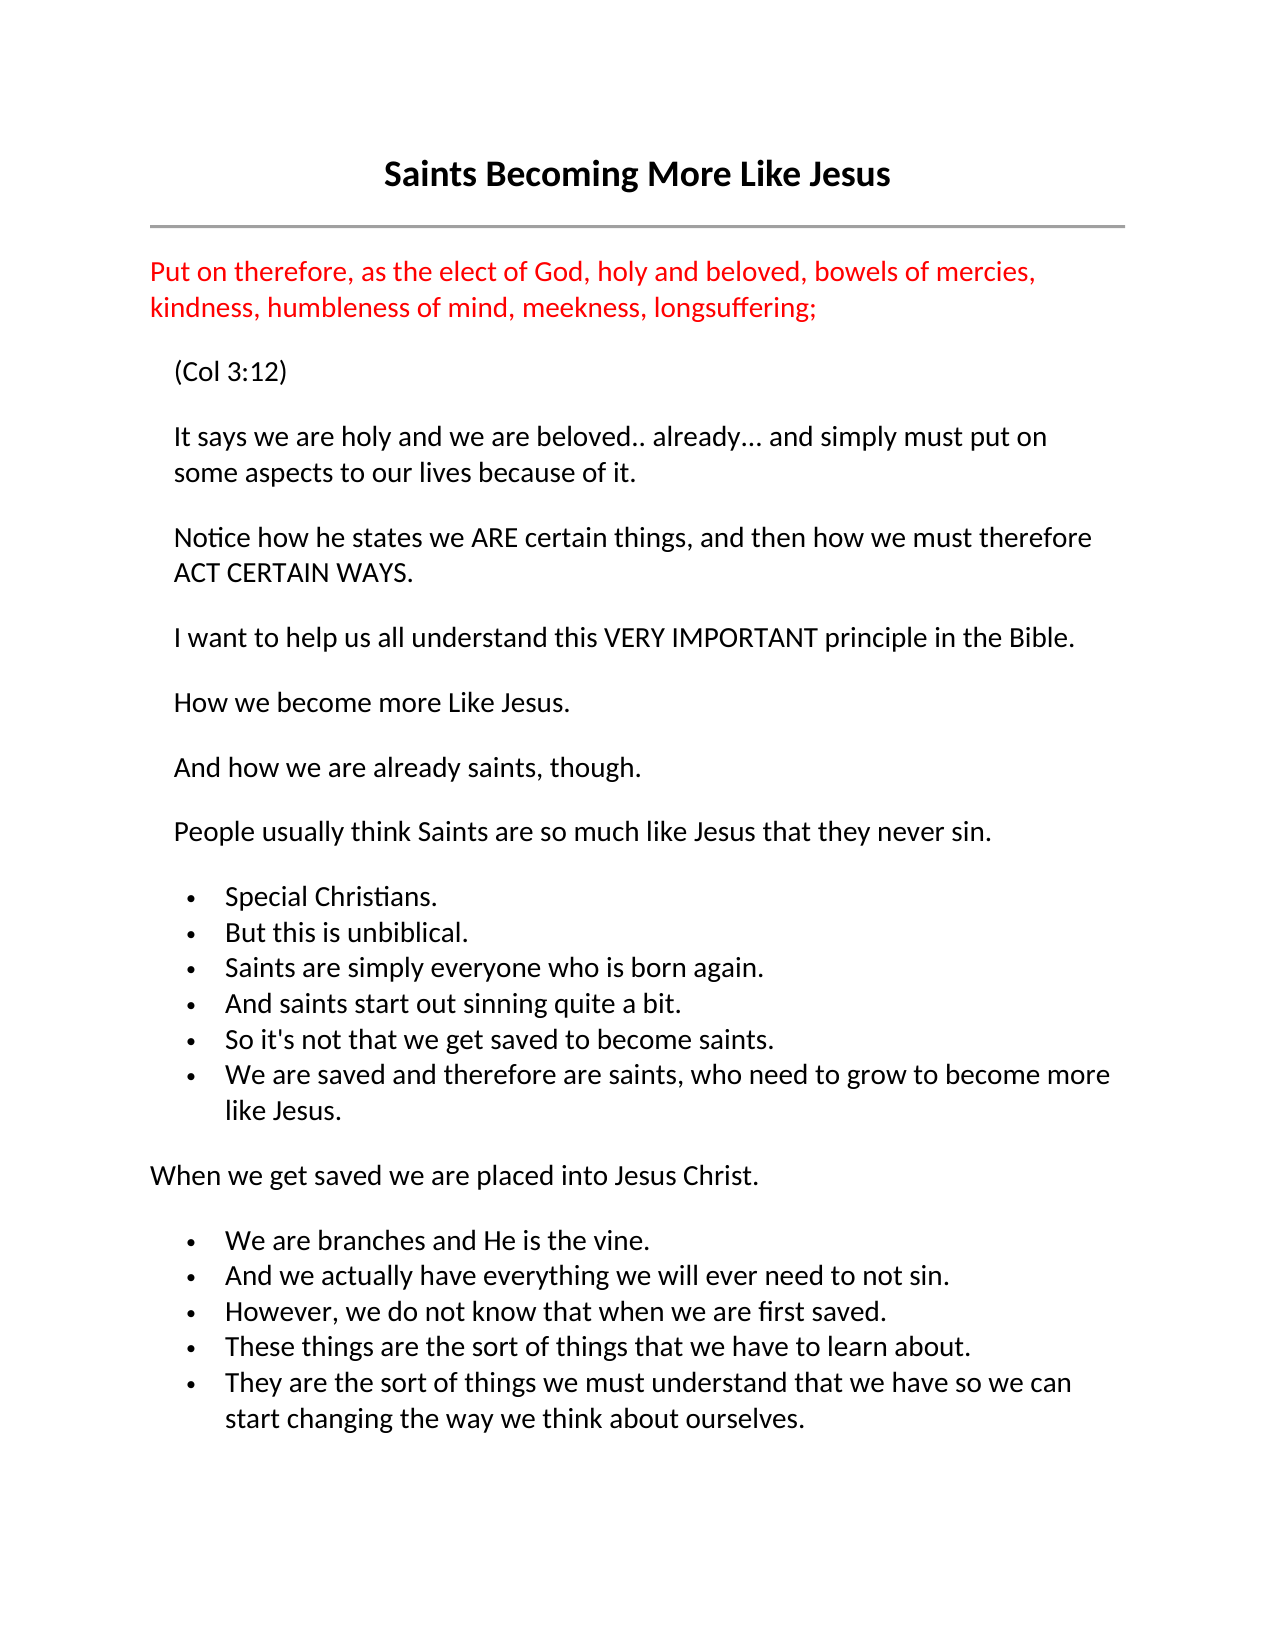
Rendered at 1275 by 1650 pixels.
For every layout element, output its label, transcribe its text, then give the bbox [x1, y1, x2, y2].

list We are branches and He is the vine. [187, 1222, 1125, 1257]
list However, we do not know that when we are first saved. [187, 1293, 1125, 1328]
text How we become more Like Jesus. [173, 684, 1102, 719]
list But this is unbiblical. [187, 914, 1125, 949]
list And we actually have everything we will ever need to not sin. [187, 1257, 1125, 1293]
text People usually think Saints are so much like Jesus that they never sin. [173, 813, 1102, 849]
text Saints Becoming More Like Jesus [150, 150, 1125, 196]
text And how we are already saints, though. [173, 749, 1102, 784]
text Notice how he states we ARE certain things, and then how we must therefore ACT CERTAIN WAYS. [173, 519, 1102, 590]
list They are the sort of things we must understand that we have so we can start changing the way we think about ourselves. [187, 1364, 1125, 1435]
list We are saved and therefore are saints, who need to grow to become more like Jesus. [187, 1056, 1125, 1128]
list So it's not that we get saved to become saints. [187, 1021, 1125, 1056]
text It says we are holy and we are beloved.. already... and simply must put on some aspects to our lives because of it. [173, 418, 1102, 489]
text (Col 3:12) [173, 353, 1102, 389]
text I want to help us all understand this VERY IMPORTANT principle in the Bible. [173, 619, 1102, 655]
list Special Christians. [187, 878, 1125, 914]
text Put on therefore, as the elect of God, holy and beloved, bowels of mercies, kindness, humbleness of mind, meekness, longsuffering; [150, 253, 1125, 324]
list These things are the sort of things that we have to learn about. [187, 1328, 1125, 1364]
text When we get saved we are placed into Jesus Christ. [150, 1157, 1125, 1192]
list Saints are simply everyone who is born again. [187, 949, 1125, 985]
list And saints start out sinning quite a bit. [187, 985, 1125, 1021]
